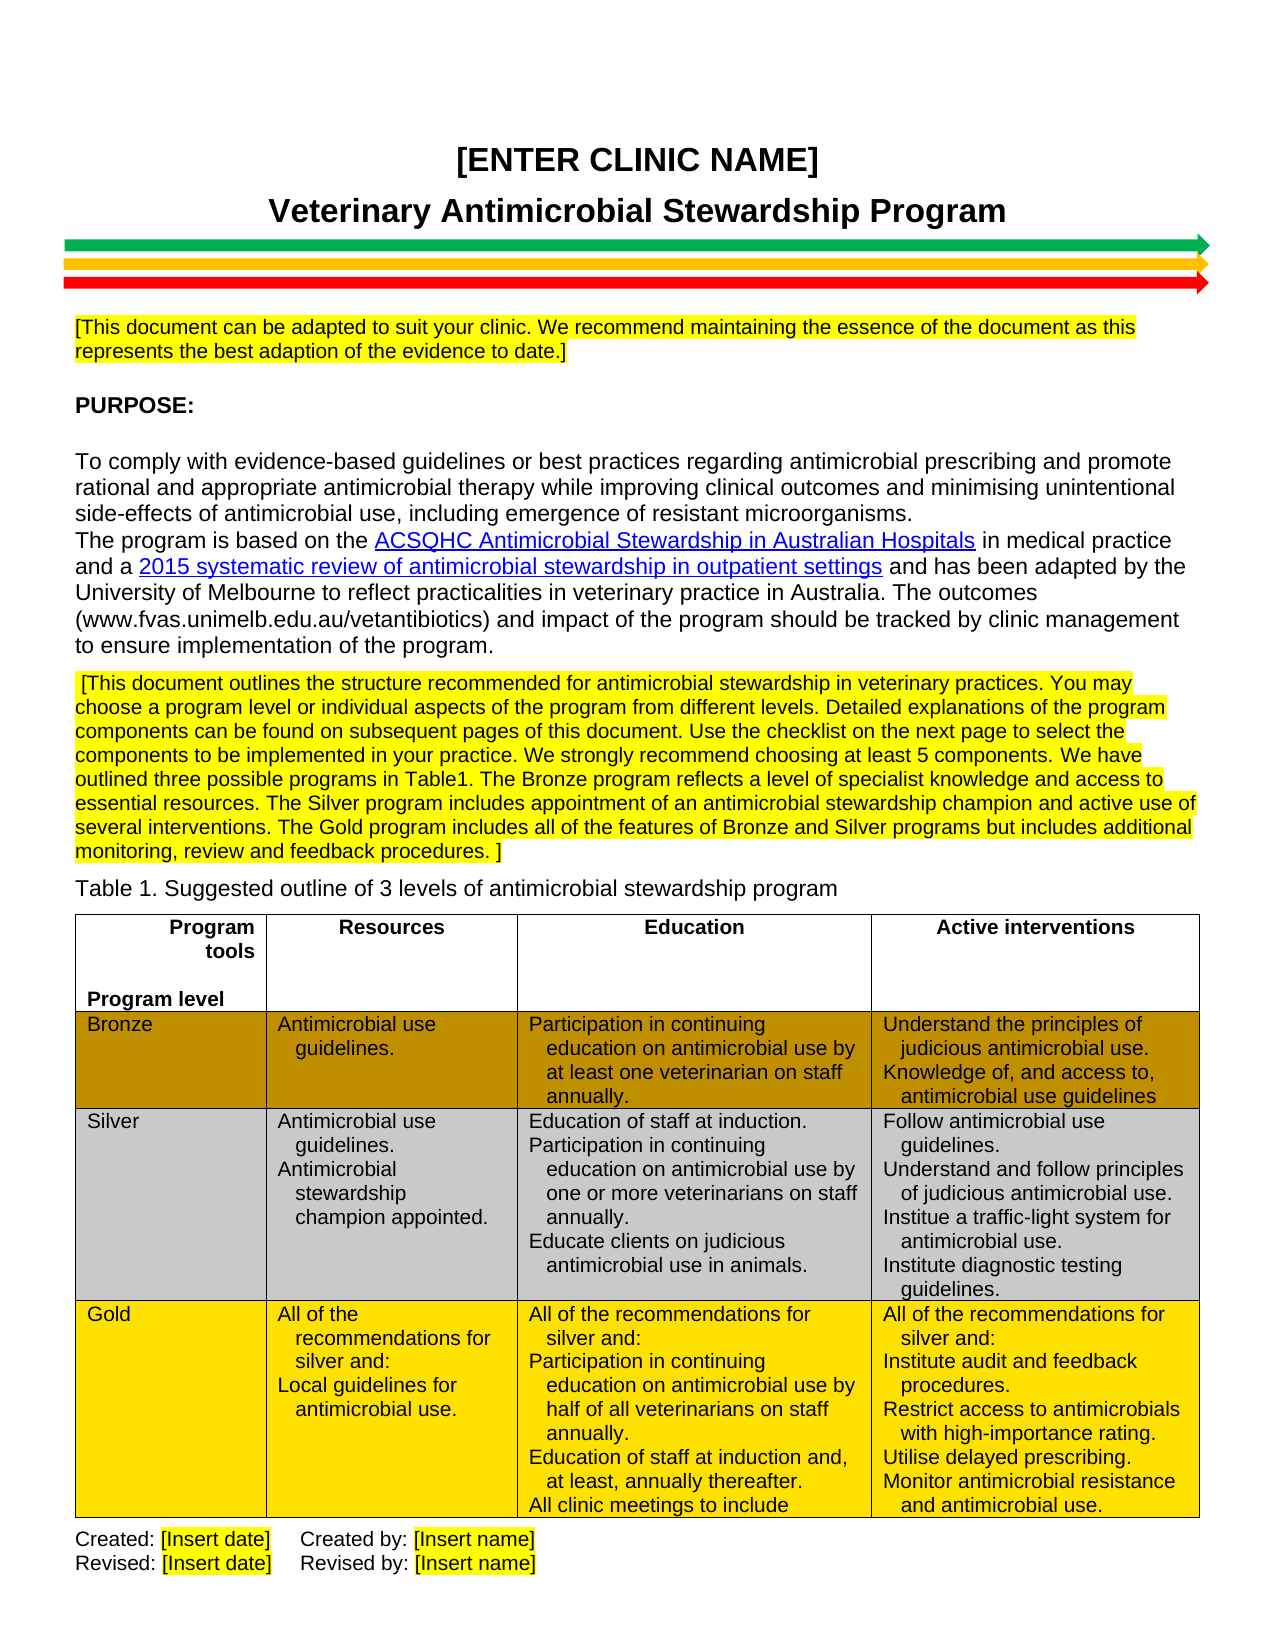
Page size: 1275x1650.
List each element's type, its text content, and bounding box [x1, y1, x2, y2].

table_header Active interventions [872, 915, 1199, 1011]
text To comply with evidence-based guidelines or best practices regarding antimicrobial prescribing and promote rational and appropriate antimicrobial therapy while improving clinical outcomes and minimising unintentional side-effects of antimicrobial use, including emergence of resistant microorganisms. [75, 448, 1200, 527]
table_header Education [518, 915, 871, 1011]
table_cell Follow antimicrobial use guidelines. Understand and follow principles of judicious antimicrobial use. Institue a traffic-light system for antimicrobial use. Institute diagnostic testing guidelines. [872, 1109, 1199, 1300]
table_cell Silver [76, 1109, 266, 1300]
table_cell Participation in continuing education on antimicrobial use by at least one veterinarian on staff annually. [518, 1012, 871, 1108]
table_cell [267, 1301, 517, 1517]
text [This document outlines the structure recommended for antimicrobial stewardship in veterinary practices. You may choose a program level or individual aspects of the program from different levels. Detailed explanations of the program components can be found on subsequent pages of this document. Use the checklist on the next page to select the components to be implemented in your practice. We strongly recommend choosing at least 5 components. We have outlined three possible programs in Table1. The Bronze program reflects a level of specialist knowledge and access to essential resources. The Silver program includes appointment of an antimicrobial stewardship champion and active use of several interventions. The Gold program includes all of the features of Bronze and Silver programs but includes additional monitoring, review and feedback procedures. ] [502, 671, 1200, 863]
table_cell Education of staff at induction. Participation in continuing education on antimicrobial use by one or more veterinarians on staff annually. Educate clients on judicious antimicrobial use in animals. [518, 1109, 871, 1300]
table_cell Gold [76, 1301, 266, 1517]
text PURPOSE: [75, 392, 1200, 418]
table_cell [518, 1301, 871, 1517]
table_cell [872, 1301, 1199, 1517]
text The program is based on the ACSQHC Antimicrobial Stewardship in Australian Hospitals in medical practice and a 2015 systematic review of antimicrobial stewardship in outpatient settings and has been adapted by the University of Melbourne to reflect practicalities in veterinary practice in Australia. The outcomes (www.fvas.unimelb.edu.au/vetantibiotics) and impact of the program should be tracked by clinic management to ensure implementation of the program. [75, 527, 1200, 658]
table_header Resources [267, 915, 517, 1011]
text Veterinary Antimicrobial Stewardship Program [75, 191, 1200, 229]
table_cell Understand the principles of judicious antimicrobial use. Knowledge of, and access to, antimicrobial use guidelines [872, 1012, 1199, 1108]
table_cell Antimicrobial use guidelines. Antimicrobial stewardship champion appointed. [267, 1109, 517, 1300]
text [This document can be adapted to suit your clinic. We recommend maintaining the essence of the document as this represents the best adaption of the evidence to date.] [75, 289, 1200, 363]
table_cell Bronze [76, 1012, 266, 1108]
text Table 1. Suggested outline of 3 levels of antimicrobial stewardship program [75, 875, 1200, 901]
text [ENTER CLINIC NAME] [75, 140, 1200, 179]
table_cell Antimicrobial use guidelines. [267, 1012, 517, 1108]
table_header Program tools Program level [76, 915, 266, 1011]
